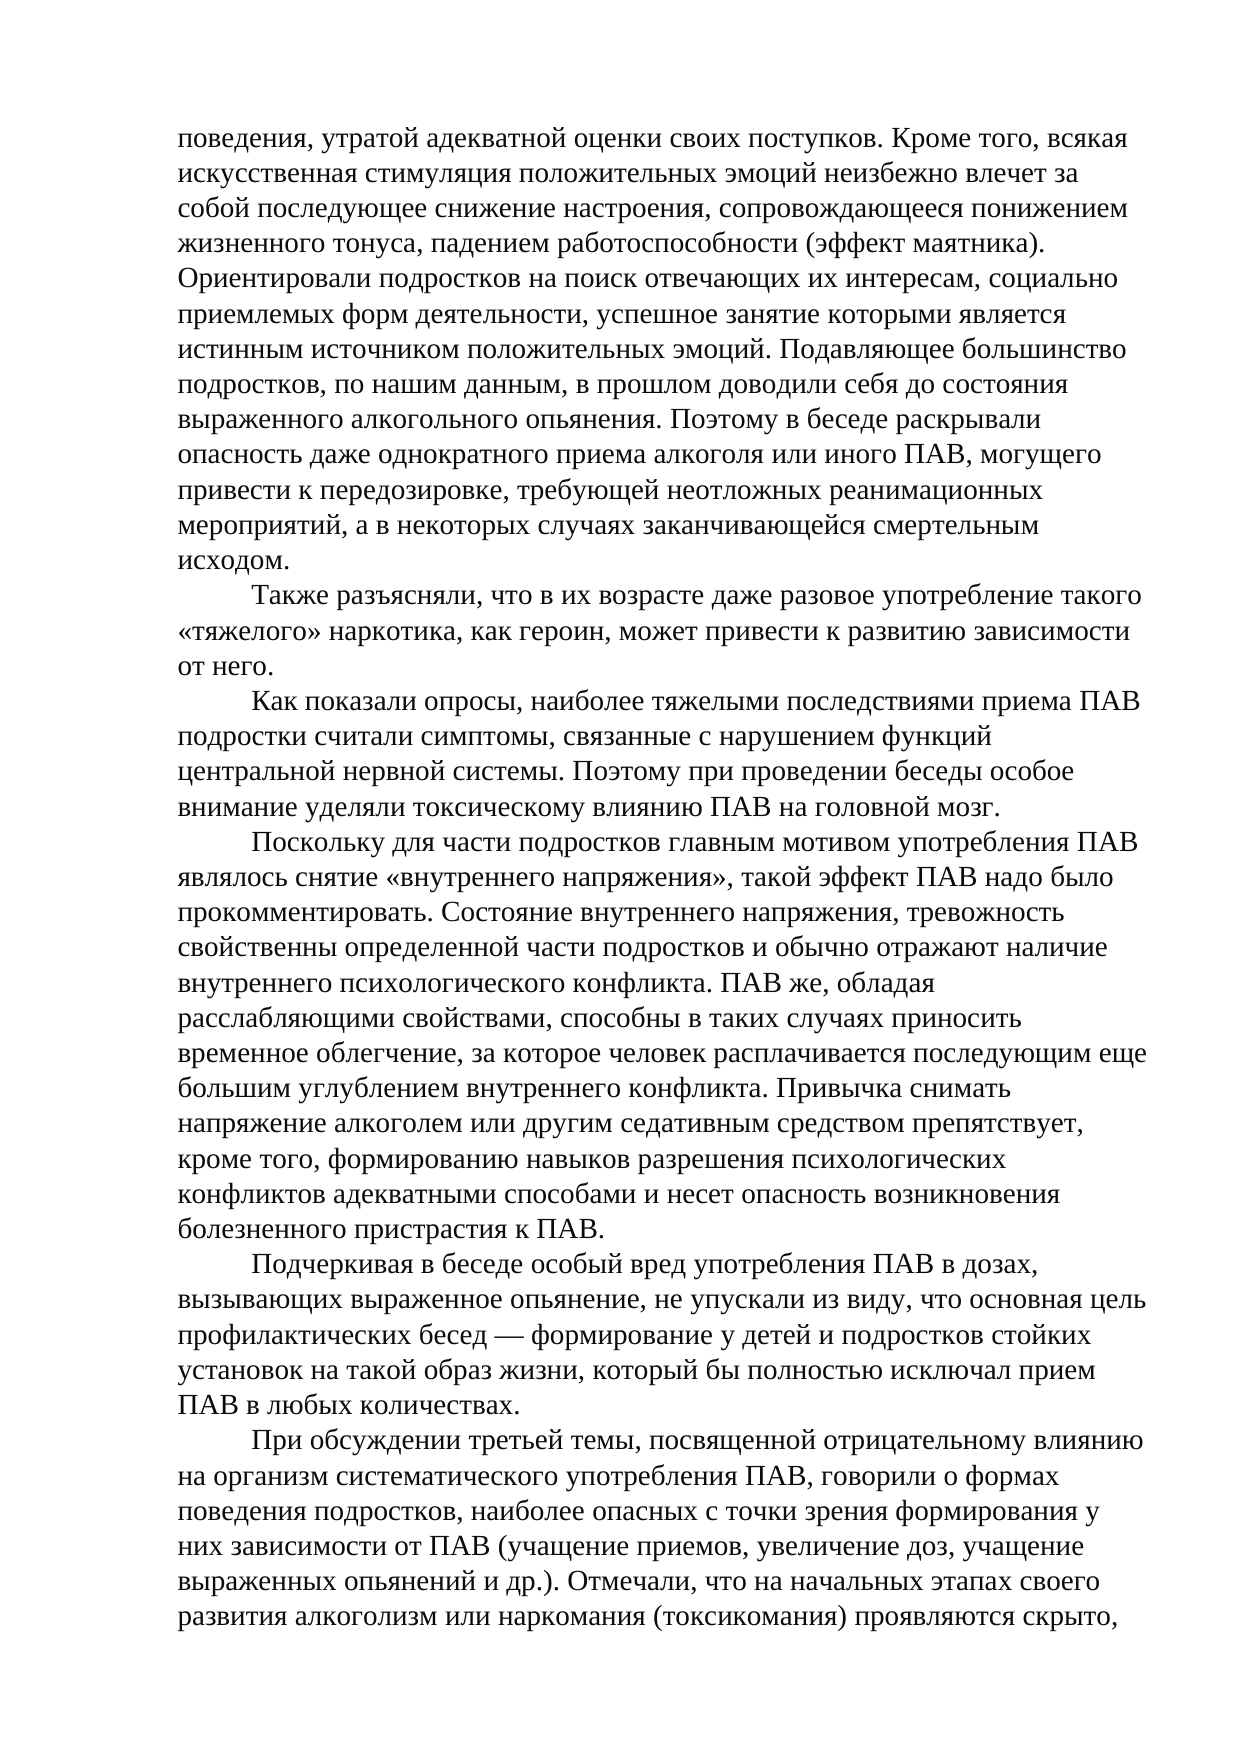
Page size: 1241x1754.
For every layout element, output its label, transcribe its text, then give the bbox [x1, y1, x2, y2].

text Подчеркивая в беседе особый вред употребления ПАВ в дозах, вызывающих выраженное опьянение, не упускали из виду, что основная цель профилактических бесед — формирование у детей и подростков стойких установок на такой образ жизни, который бы полностью исключал прием ПАВ в любых количествах. [177, 1245, 1152, 1421]
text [177, 1421, 1152, 1632]
text Поскольку для части подростков главным мотивом употребления ПАВ являлось снятие «внутреннего напряжения», такой эффект ПАВ надо было прокомментировать. Состояние внутреннего напряжения, тревожность свойственны определенной части подростков и обычно отражают наличие внутреннего психологического конфликта. ПАВ же, обладая расслабляющими свойствами, способны в таких случаях приносить временное облегчение, за которое человек расплачивается последующим еще большим углублением внутреннего конфликта. Привычка снимать напряжение алкоголем или другим седативным средством препятствует, кроме того, формированию навыков разрешения психологических конфликтов адекватными способами и несет опасность возникновения болезненного пристрастия к ПАВ. [177, 822, 1152, 1245]
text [177, 118, 1152, 576]
text Как показали опросы, наиболее тяжелыми последствиями приема ПАВ подростки считали симптомы, связанные с нарушением функций центральной нервной системы. Поэтому при проведении беседы особое внимание уделяли токсическому влиянию ПАВ на головной мозг. [177, 681, 1152, 822]
text Также разъясняли, что в их возрасте даже разовое употребление такого «тяжелого» наркотика, как героин, может привести к развитию зависимости от него. [177, 576, 1152, 681]
